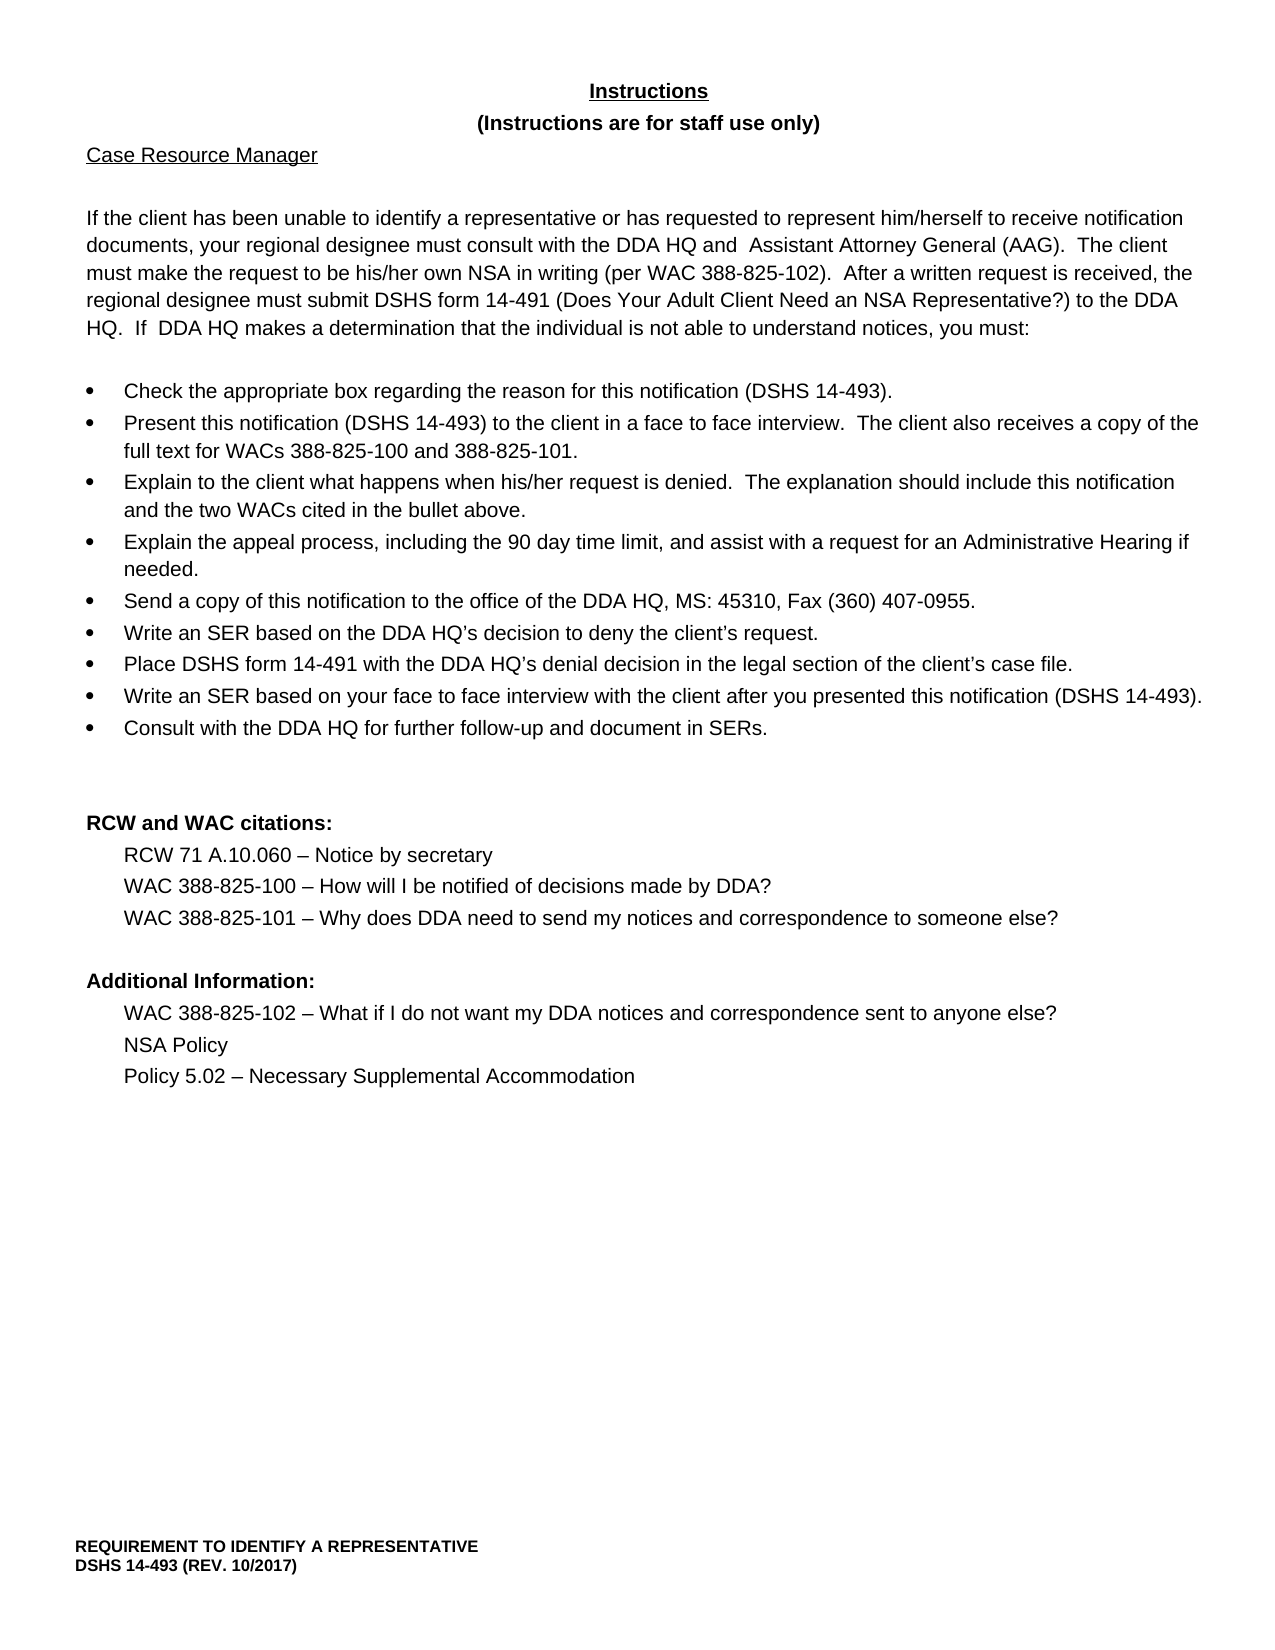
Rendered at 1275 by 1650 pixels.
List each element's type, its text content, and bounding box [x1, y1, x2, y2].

table_header Instructions (Instructions are for staff use only) Case Resource Manager If the client has been unable to identify a representative or has requested to represent him/herself to receive notification documents, your regional designee must consult with the DDA HQ and Assistant Attorney General (AAG). The client must make the request to be his/her own NSA in writing (per WAC 388-825-102). After a written request is received, the regional designee must submit DSHS form 14-491 (Does Your Adult Client Need an NSA Representative?) to the DDA HQ. If DDA HQ makes a determination that the individual is not able to understand notices, you must: Check the appropriate box regarding the reason for this notification (DSHS 14-493). Present this notification (DSHS 14-493) to the client in a face to face interview. The client also receives a copy of the full text for WACs 388-825-100 and 388-825-101. Explain to the client what happens when his/her request is denied. The explanation should include this notification and the two WACs cited in the bullet above. Explain the appeal process, including the 90 day time limit, and assist with a request for an Administrative Hearing if needed. Send a copy of this notification to the office of the DDA HQ, MS: 45310, Fax (360) 407-0955. Write an SER based on the DDA HQ’s decision to deny the client’s request. Place DSHS form 14-491 with the DDA HQ’s denial decision in the legal section of the client’s case file. Write an SER based on your face to face interview with the client after you presented this notification (DSHS 14-493). Consult with the DDA HQ for further follow-up and document in SERs. RCW and WAC citations: RCW 71 A.10.060 – Notice by secretary WAC 388-825-100 – How will I be notified of decisions made by DDA? WAC 388-825-101 – Why does DDA need to send my notices and correspondence to someone else? Additional Information: WAC 388-825-102 – What if I do not want my DDA notices and correspondence sent to anyone else? NSA Policy Policy 5.02 – Necessary Supplemental Accommodation [75, 75, 1222, 1092]
